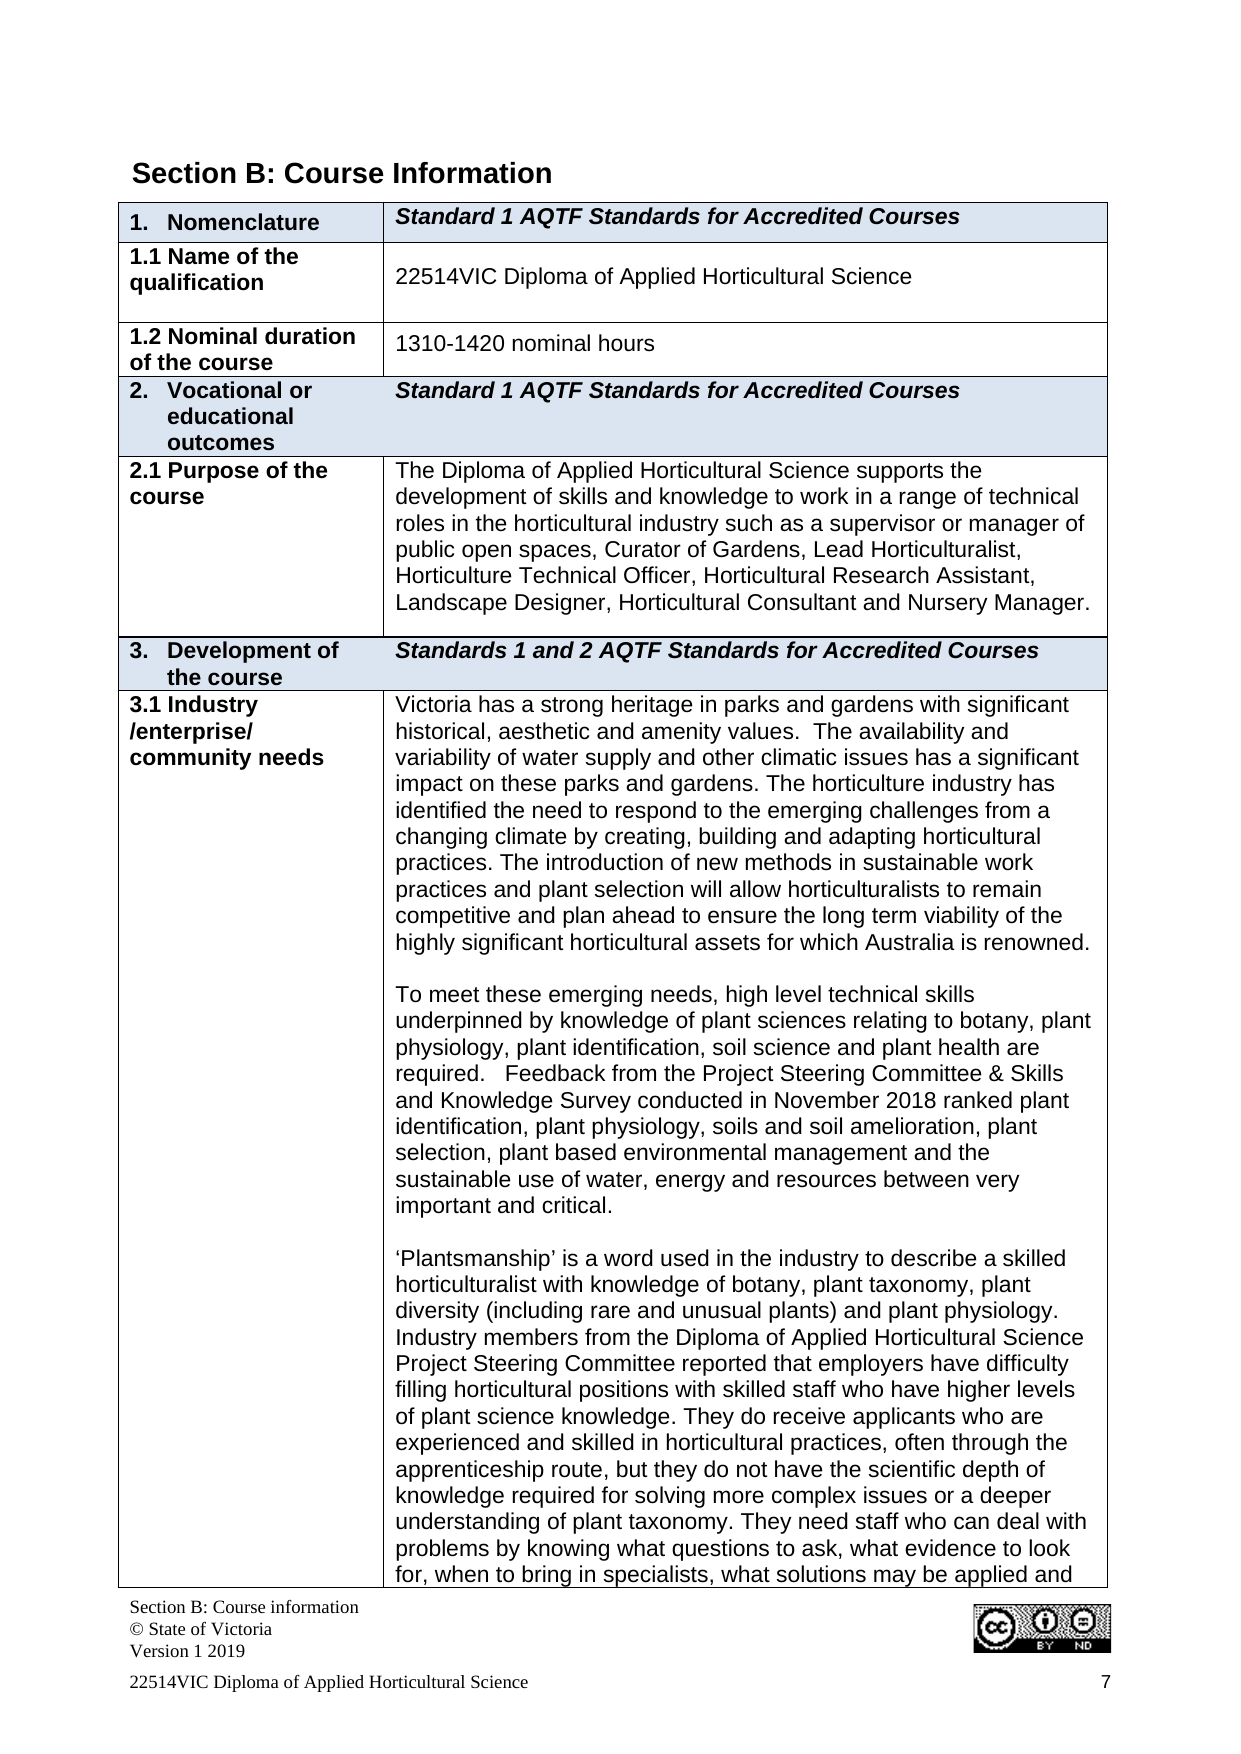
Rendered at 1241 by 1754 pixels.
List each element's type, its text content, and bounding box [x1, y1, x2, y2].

table_cell 22514VIC Diploma of Applied Horticultural Science [384, 243, 1107, 322]
table_header Section B: Course Information [118, 143, 1107, 202]
table_cell Vocational or educational outcomes [119, 377, 384, 456]
table_cell 1.1 Name of the qualification [119, 243, 383, 322]
table_cell Standard 1 AQTF Standards for Accredited Courses [384, 377, 1107, 456]
table_cell 1.2 Nominal duration of the course [119, 323, 383, 376]
table_cell Standard 1 AQTF Standards for Accredited Courses [384, 203, 1107, 242]
picture [973, 1604, 1112, 1653]
table_cell Standards 1 and 2 AQTF Standards for Accredited Courses [384, 638, 1107, 690]
table_cell 2.1 Purpose of the course [119, 457, 383, 636]
table_cell Nomenclature [119, 203, 383, 242]
table_cell The Diploma of Applied Horticultural Science supports the development of skills and knowledge to work in a range of technical roles in the horticultural industry such as a supervisor or manager of public open spaces, Curator of Gardens, Lead Horticulturalist, Horticulture Technical Officer, Horticultural Research Assistant, Landscape Designer, Horticultural Consultant and Nursery Manager. [384, 457, 1107, 636]
table_cell Development of the course [119, 638, 384, 690]
table_cell 1310-1420 nominal hours [384, 323, 1107, 376]
table_cell 3.1 Industry /enterprise/ community needs [119, 691, 383, 1587]
